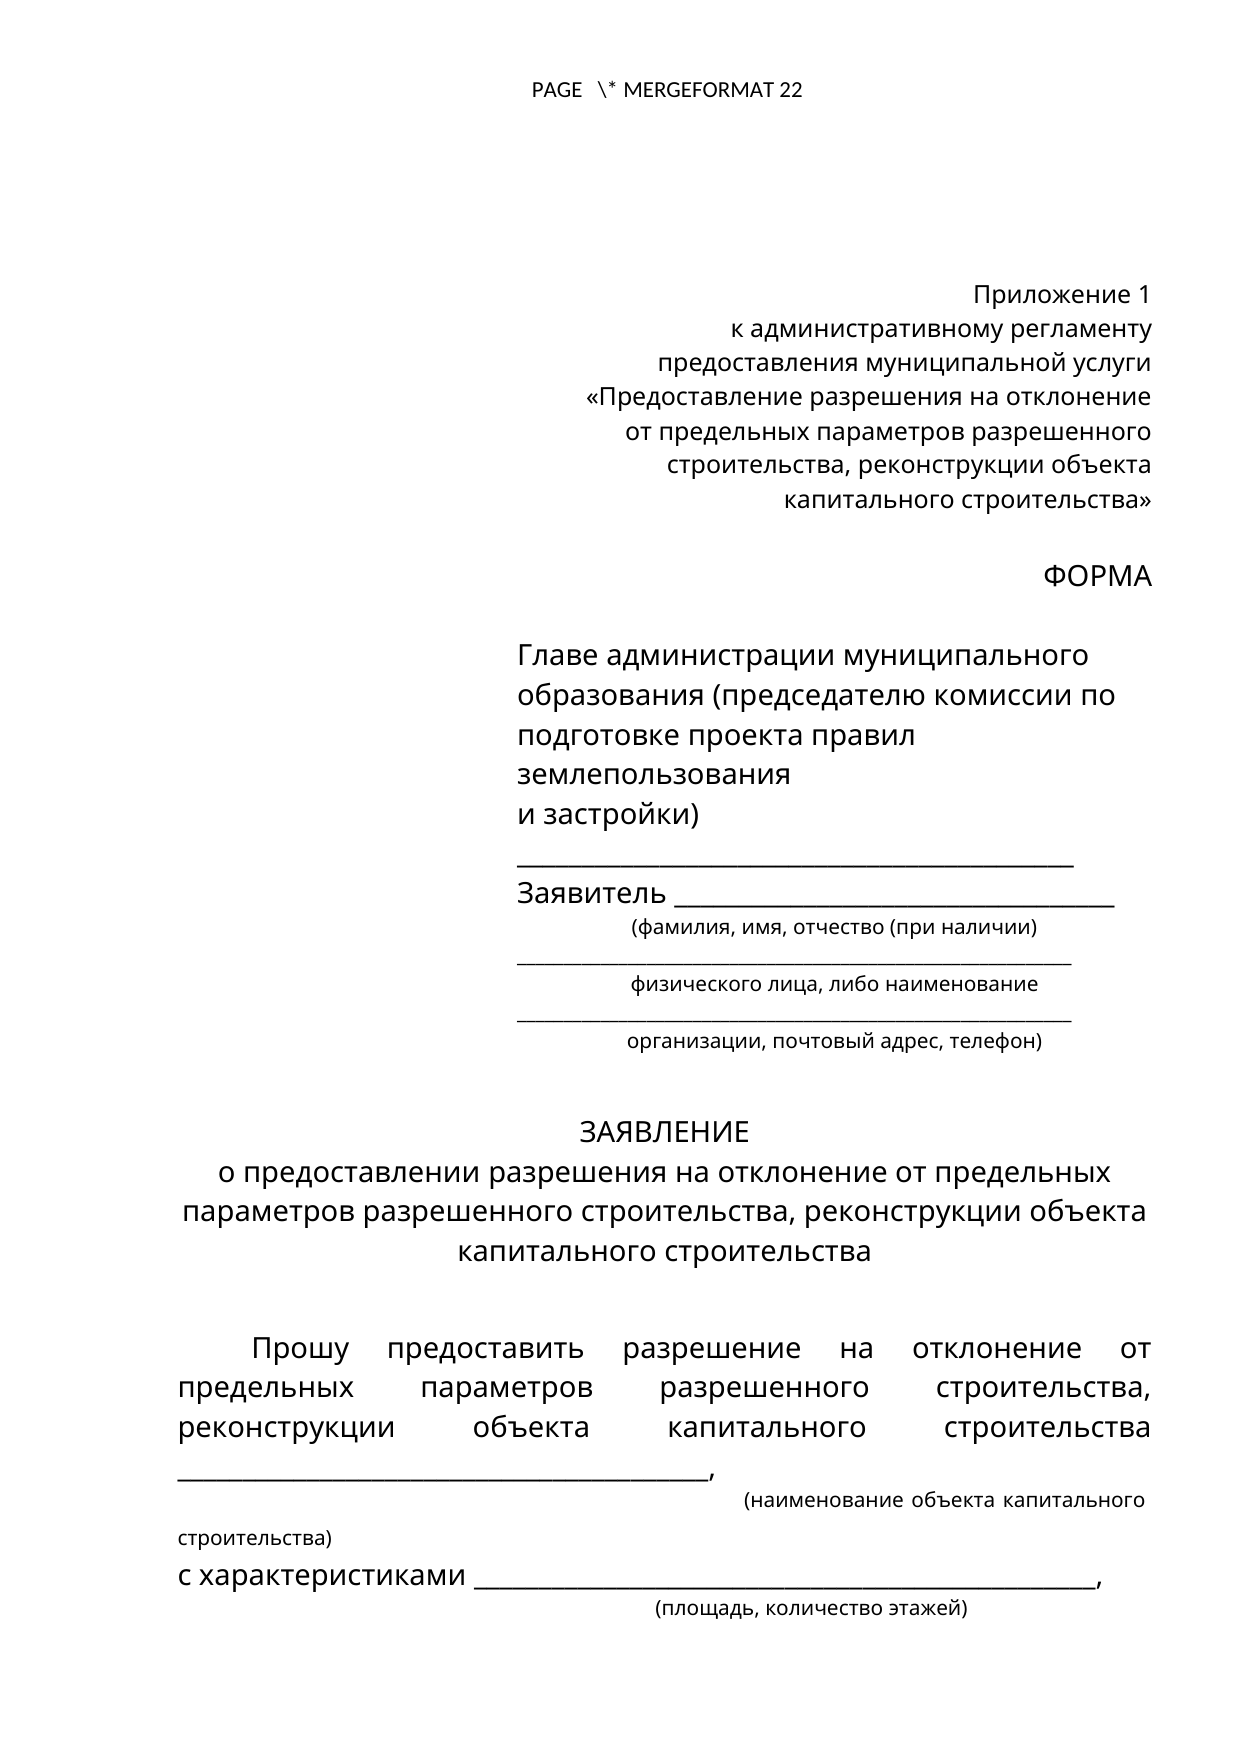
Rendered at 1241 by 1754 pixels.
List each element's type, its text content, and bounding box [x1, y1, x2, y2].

text (площадь, количество этажей) [177, 1593, 1152, 1622]
text Прошу предоставить разрешение на отклонение от предельных параметров разрешенного строительства, реконструкции объекта капитального строительства _________________________________________, [177, 1327, 1152, 1486]
text (фамилия, имя, отчество (при наличии) [517, 912, 1152, 941]
text с характеристиками ________________________________________________, [177, 1554, 1152, 1593]
text физического лица, либо наименование [517, 969, 1152, 997]
text организации, почтовый адрес, телефон) [517, 1026, 1152, 1054]
text ФОРМА [177, 555, 1152, 595]
text к административному регламенту предоставления муниципальной услуги «Предоставление разрешения на отклонение от предельных параметров разрешенного строительства, реконструкции объекта капитального строительства» [561, 311, 1152, 515]
text и застройки) [517, 793, 1152, 833]
text о предоставлении разрешения на отклонение от предельных параметров разрешенного строительства, реконструкции объекта капитального строительства [177, 1151, 1152, 1270]
text ___________________________________________ [517, 833, 1152, 872]
text Заявитель __________________________________ [517, 872, 1152, 912]
text ____________________________________________________________ [517, 941, 1152, 969]
text (наименование объекта капитального строительства) [177, 1486, 1152, 1554]
text ____________________________________________________________ [517, 997, 1152, 1026]
text Приложение 1 [561, 277, 1152, 311]
text ЗАЯВЛЕНИЕ [177, 1111, 1152, 1151]
text Главе администрации муниципального образования (председателю комиссии по подготовке проекта правил землепользования [517, 634, 1152, 793]
